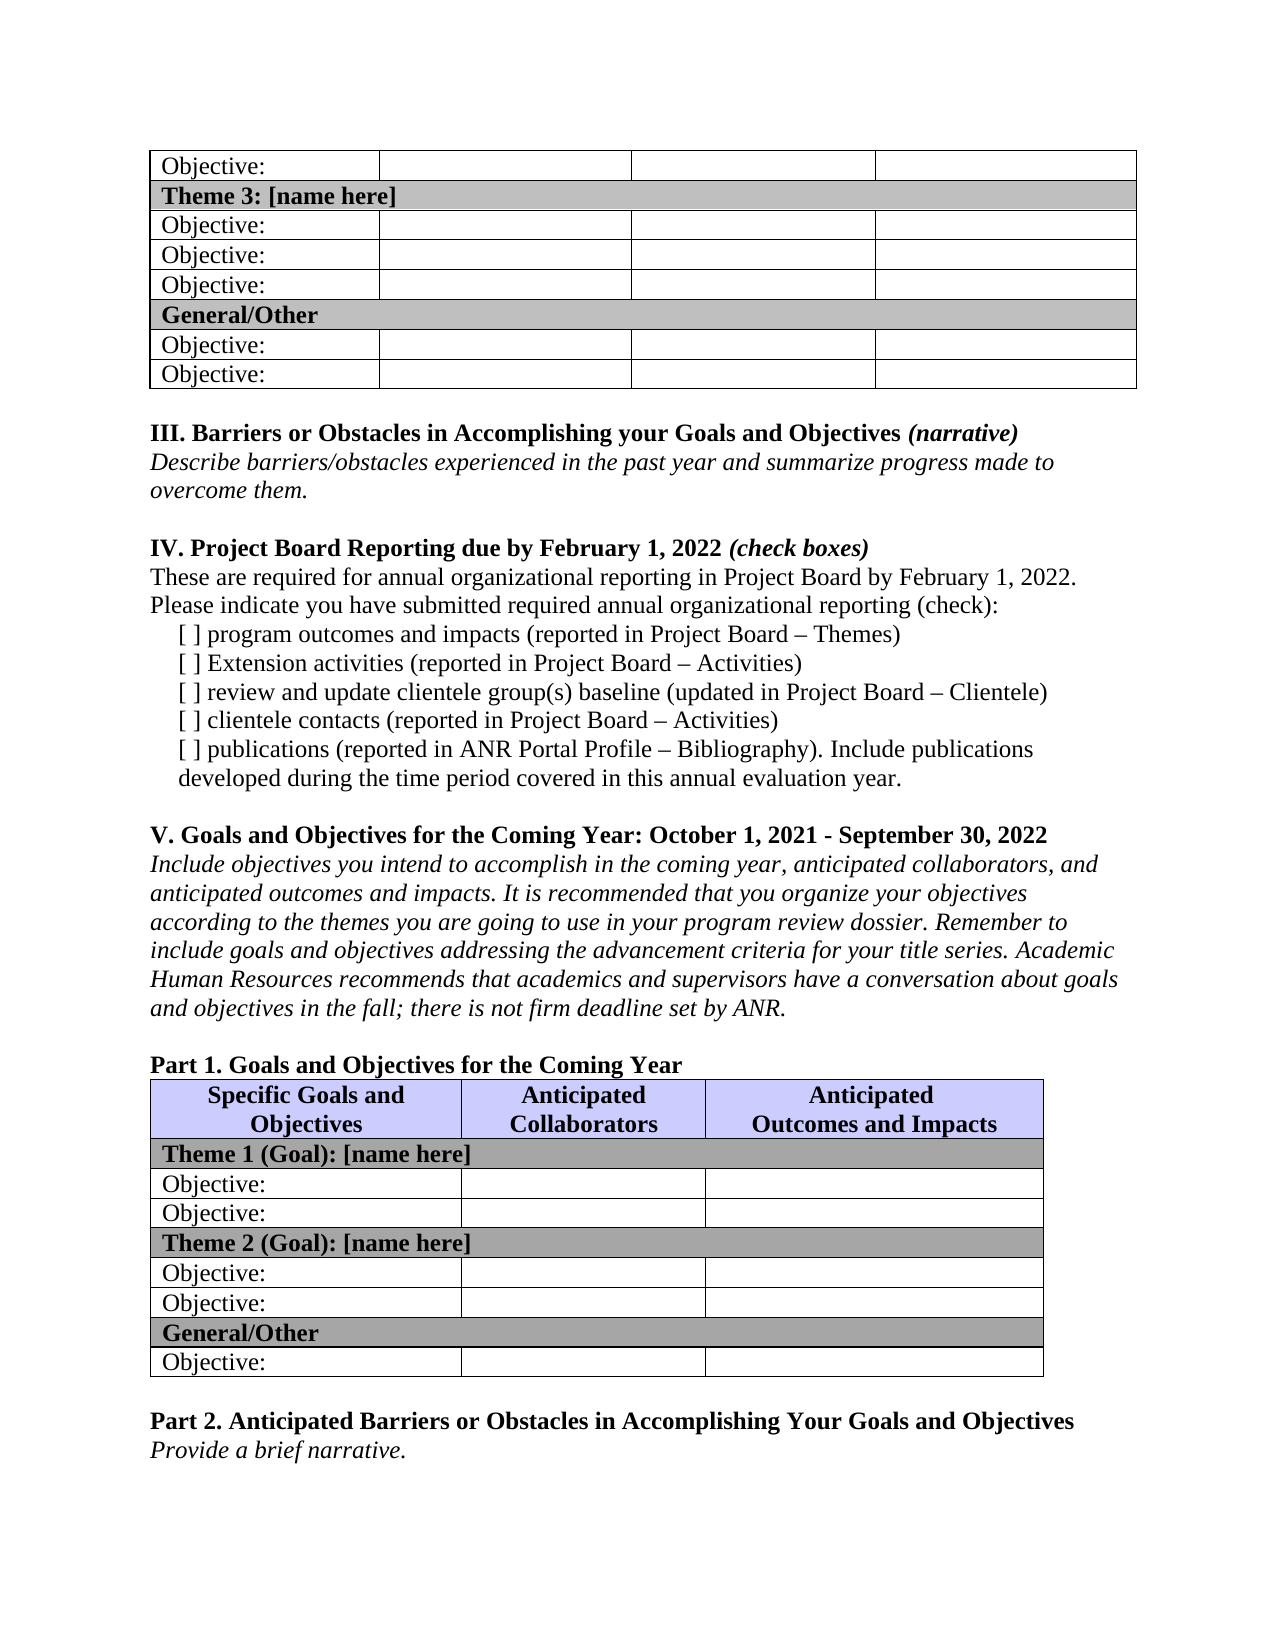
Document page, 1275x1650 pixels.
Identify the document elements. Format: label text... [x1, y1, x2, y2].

table_cell [876, 330, 1136, 358]
text Include objectives you intend to accomplish in the coming year, anticipated collaborators, and anticipated outcomes and impacts. It is recommended that you organize your objectives according to the themes you are going to use in your program review dossier. Remember to include goals and objectives addressing the advancement criteria for your title series. Academic Human Resources recommends that academics and supervisors have a conversation about goals and objectives in the fall; there is not firm deadline set by ANR. [150, 849, 1125, 1022]
table_header Anticipated Outcomes and Impacts [706, 1080, 1043, 1138]
table_cell [632, 330, 875, 358]
table_cell Theme 1 (Goal): [name here] [151, 1139, 1043, 1168]
text [ ] Extension activities (reported in Project Board – Activities) [178, 648, 1125, 677]
table_cell [706, 1348, 1043, 1376]
table_cell Objective: [151, 330, 379, 358]
text Provide a brief narrative. [150, 1435, 1125, 1492]
text [ ] review and update clientele group(s) baseline (updated in Project Board – Clientele) [178, 677, 1125, 706]
table_cell [380, 211, 631, 239]
table_cell Objective: [151, 360, 379, 388]
table_cell [462, 1288, 705, 1317]
text [ ] clientele contacts (reported in Project Board – Activities) [178, 706, 1125, 734]
table_cell [706, 1258, 1043, 1287]
table_cell [632, 240, 875, 269]
table_cell [462, 1348, 705, 1376]
text These are required for annual organizational reporting in Project Board by February 1, 2022. Please indicate you have submitted required annual organizational reporting (check): [150, 562, 1125, 619]
text IV. Project Board Reporting due by February 1, 2022 (check boxes) [150, 533, 1125, 562]
table_cell Objective: [151, 1258, 461, 1287]
table_cell Theme 2 (Goal): [name here] [151, 1228, 1043, 1257]
table_cell Theme 3: [name here] [151, 181, 1136, 209]
table_cell Objective: [151, 270, 379, 299]
table_cell [706, 1169, 1043, 1197]
table_cell [706, 1199, 1043, 1227]
table_cell Objective: [151, 1348, 461, 1376]
text Describe barriers/obstacles experienced in the past year and summarize progress made to overcome them. [150, 447, 1125, 504]
table_header Specific Goals and Objectives [151, 1080, 461, 1138]
table_cell General/Other [151, 1318, 1043, 1346]
table_cell [380, 240, 631, 269]
table_cell [706, 1288, 1043, 1317]
text [ ] publications (reported in ANR Portal Profile – Bibliography). Include publications developed during the time period covered in this annual evaluation year. [178, 734, 1127, 792]
table_cell [632, 270, 875, 299]
table_cell [462, 1199, 705, 1227]
table_cell [876, 151, 1136, 180]
table_header Anticipated Collaborators [462, 1080, 705, 1138]
table_cell [876, 211, 1136, 239]
table_cell Objective: [151, 1288, 461, 1317]
table_cell [876, 240, 1136, 269]
text Part 2. Anticipated Barriers or Obstacles in Accomplishing Your Goals and Objectives [150, 1406, 1125, 1435]
table_cell [632, 151, 875, 180]
table_cell Objective: [151, 1199, 461, 1227]
table_cell Objective: [151, 211, 379, 239]
table_cell [462, 1258, 705, 1287]
table_cell [380, 330, 631, 358]
table_cell [380, 151, 631, 180]
table_cell [632, 360, 875, 388]
table_cell [632, 211, 875, 239]
text V. Goals and Objectives for the Coming Year: October 1, 2021 - September 30, 2022 [150, 821, 1125, 849]
table_cell [380, 270, 631, 299]
table_cell General/Other [151, 300, 1136, 329]
table_cell [876, 270, 1136, 299]
text III. Barriers or Obstacles in Accomplishing your Goals and Objectives (narrative) [150, 418, 1125, 447]
text [ ] program outcomes and impacts (reported in Project Board – Themes) [178, 619, 1125, 648]
text Part 1. Goals and Objectives for the Coming Year [150, 1051, 1125, 1079]
table_cell Objective: [151, 151, 379, 180]
table_cell [876, 360, 1136, 388]
table_cell [462, 1169, 705, 1197]
table_cell Objective: [151, 1169, 461, 1197]
table_cell [380, 360, 631, 388]
table_cell Objective: [151, 240, 379, 269]
